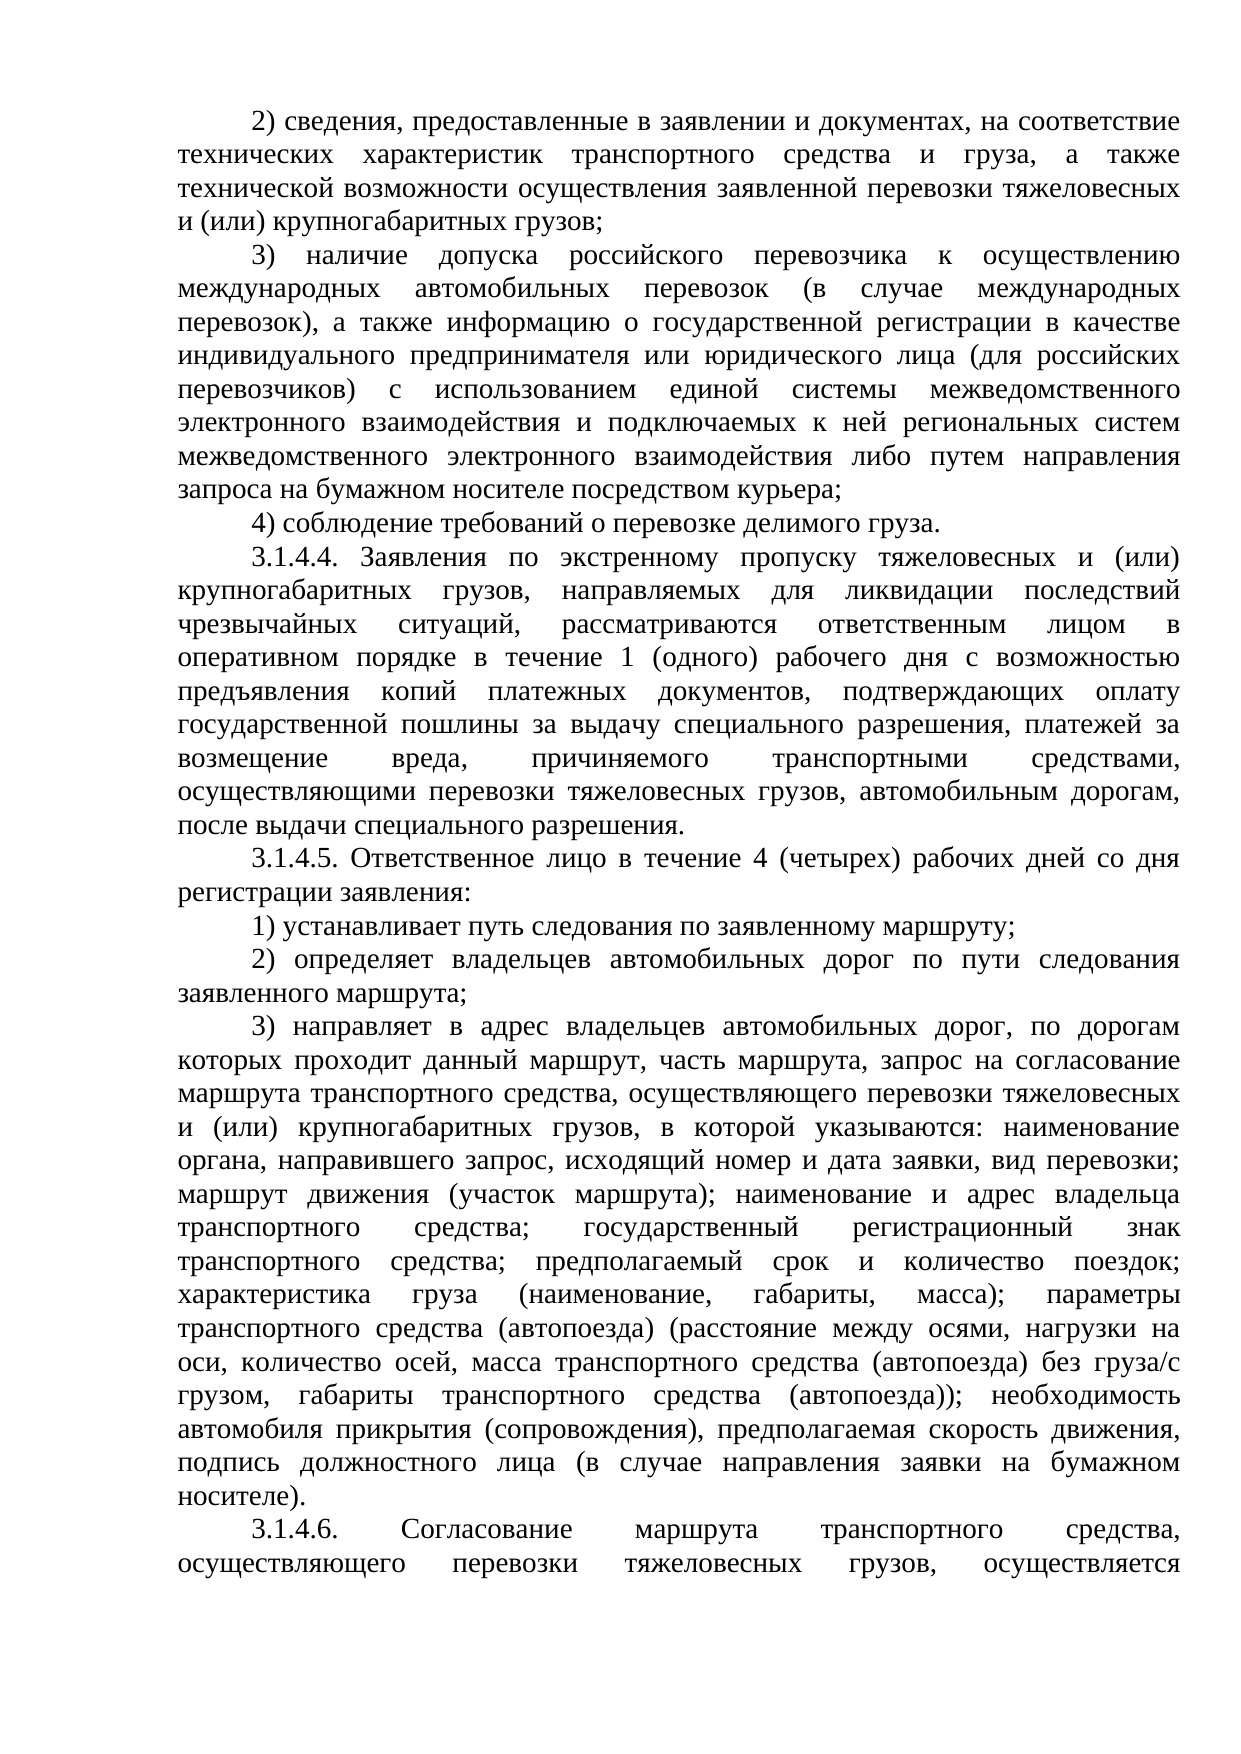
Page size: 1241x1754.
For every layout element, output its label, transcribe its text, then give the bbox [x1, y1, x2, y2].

text 3.1.4.5. Ответственное лицо в течение 4 (четырех) рабочих дней со дня регистрации заявления: [177, 841, 1181, 908]
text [177, 1511, 1181, 1578]
text 2) сведения, предоставленные в заявлении и документах, на соответствие технических характеристик транспортного средства и груза, а также технической возможности осуществления заявленной перевозки тяжеловесных и (или) крупногабаритных грузов; [177, 103, 1181, 237]
text 2) определяет владельцев автомобильных дорог по пути следования заявленного маршрута; [177, 941, 1181, 1008]
text 3) направляет в адрес владельцев автомобильных дорог, по дорогам которых проходит данный маршрут, часть маршрута, запрос на согласование маршрута транспортного средства, осуществляющего перевозки тяжеловесных и (или) крупногабаритных грузов, в которой указываются: наименование органа, направившего запрос, исходящий номер и дата заявки, вид перевозки; маршрут движения (участок маршрута); наименование и адрес владельца транспортного средства; государственный регистрационный знак транспортного средства; предполагаемый срок и количество поездок; характеристика груза (наименование, габариты, масса); параметры транспортного средства (автопоезда) (расстояние между осями, нагрузки на оси, количество осей, масса транспортного средства (автопоезда) без груза/с грузом, габариты транспортного средства (автопоезда)); необходимость автомобиля прикрытия (сопровождения), предполагаемая скорость движения, подпись должностного лица (в случае направления заявки на бумажном носителе). [177, 1008, 1181, 1511]
text 4) соблюдение требований о перевозке делимого груза. [177, 505, 1181, 539]
text 3.1.4.4. Заявления по экстренному пропуску тяжеловесных и (или) крупногабаритных грузов, направляемых для ликвидации последствий чрезвычайных ситуаций, рассматриваются ответственным лицом в оперативном порядке в течение 1 (одного) рабочего дня с возможностью предъявления копий платежных документов, подтверждающих оплату государственной пошлины за выдачу специального разрешения, платежей за возмещение вреда, причиняемого транспортными средствами, осуществляющими перевозки тяжеловесных грузов, автомобильным дорогам, после выдачи специального разрешения. [177, 539, 1181, 841]
text 1) устанавливает путь следования по заявленному маршруту; [177, 908, 1181, 941]
text 3) наличие допуска российского перевозчика к осуществлению международных автомобильных перевозок (в случае международных перевозок), а также информацию о государственной регистрации в качестве индивидуального предпринимателя или юридического лица (для российских перевозчиков) с использованием единой системы межведомственного электронного взаимодействия и подключаемых к ней региональных систем межведомственного электронного взаимодействия либо путем направления запроса на бумажном носителе посредством курьера; [177, 237, 1181, 505]
